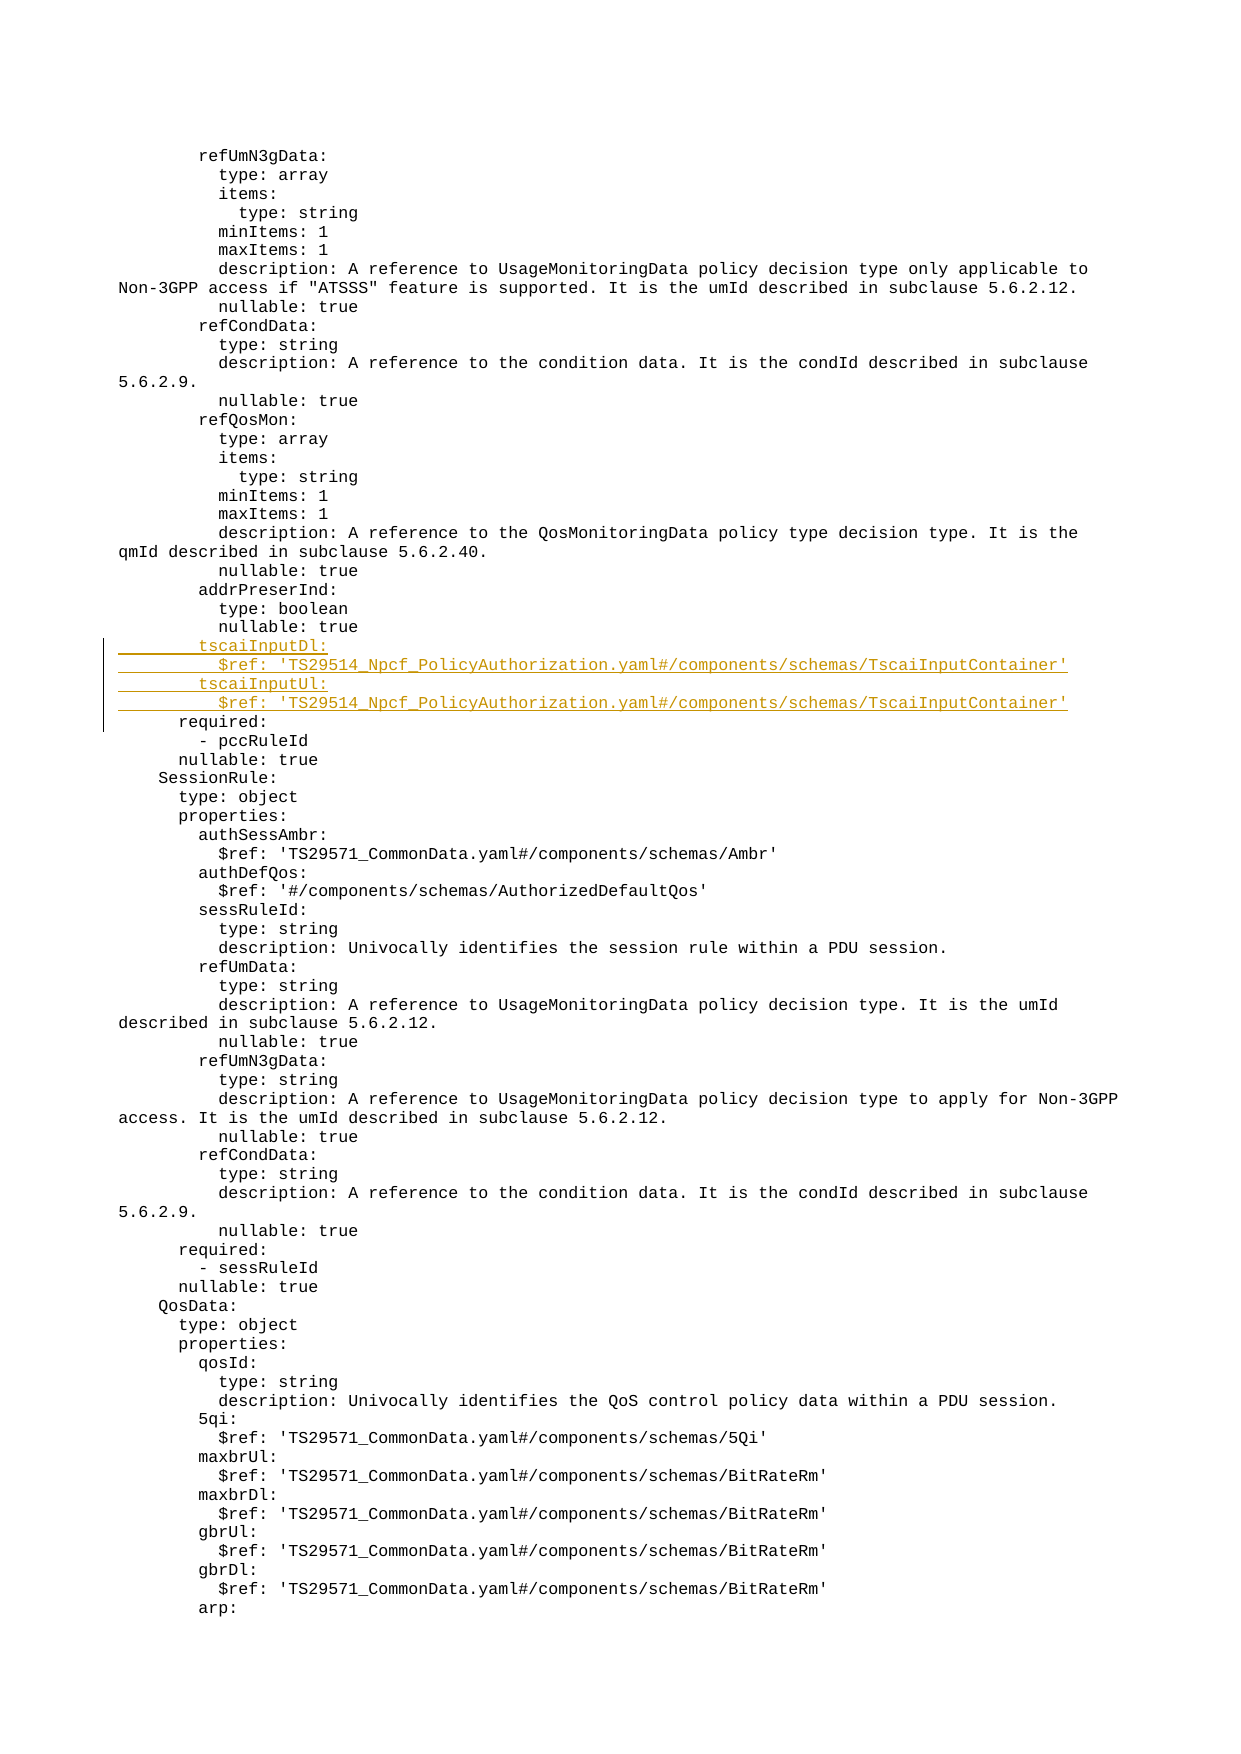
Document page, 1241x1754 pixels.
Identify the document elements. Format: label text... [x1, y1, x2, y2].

text type: array [118, 167, 1122, 185]
text - sessRuleId [118, 1260, 1122, 1279]
text description: A reference to the condition data. It is the condId described in subclause 5.6.2.9. [118, 1185, 1122, 1222]
text refCondData: [118, 317, 1122, 336]
text description: A reference to UsageMonitoringData policy decision type only applicable to Non-3GPP access if "ATSSS" feature is supported. It is the umId described in subclause 5.6.2.12. [118, 261, 1122, 298]
text - pccRuleId [118, 732, 1122, 751]
text sessRuleId: [118, 902, 1122, 921]
text nullable: true [118, 619, 1122, 638]
text qosId: [118, 1354, 1122, 1373]
text description: Univocally identifies the QoS control policy data within a PDU session. [118, 1392, 1122, 1411]
text type: string [118, 1072, 1122, 1090]
text maxbrDl: [118, 1486, 1122, 1505]
text $ref: 'TS29571_CommonData.yaml#/components/schemas/BitRateRm' [118, 1505, 1122, 1524]
text type: string [118, 977, 1122, 996]
text maxItems: 1 [118, 506, 1122, 525]
text $ref: 'TS29571_CommonData.yaml#/components/schemas/BitRateRm' [118, 1467, 1122, 1486]
text $ref: 'TS29571_CommonData.yaml#/components/schemas/BitRateRm' [118, 1543, 1122, 1562]
text QosData: [118, 1298, 1122, 1317]
text addrPreserInd: [118, 581, 1122, 600]
text $ref: 'TS29571_CommonData.yaml#/components/schemas/Ambr' [118, 845, 1122, 864]
text type: boolean [118, 600, 1122, 619]
text $ref: '#/components/schemas/AuthorizedDefaultQos' [118, 883, 1122, 902]
text nullable: true [118, 393, 1122, 412]
text nullable: true [118, 1222, 1122, 1241]
text maxItems: 1 [118, 242, 1122, 261]
text 5qi: [118, 1411, 1122, 1430]
text items: [118, 185, 1122, 204]
text description: A reference to UsageMonitoringData policy decision type. It is the umId described in subclause 5.6.2.12. [118, 996, 1122, 1034]
text authDefQos: [118, 864, 1122, 883]
text description: A reference to the condition data. It is the condId described in subclause 5.6.2.9. [118, 355, 1122, 393]
text type: string [118, 336, 1122, 355]
text refQosMon: [118, 412, 1122, 431]
text properties: [118, 1336, 1122, 1354]
text type: string [118, 921, 1122, 939]
text required: [118, 1241, 1122, 1260]
text nullable: true [118, 298, 1122, 317]
text arp: [118, 1599, 1122, 1618]
text type: object [118, 789, 1122, 808]
text refCondData: [118, 1147, 1122, 1166]
text refUmN3gData: [118, 1053, 1122, 1072]
text $ref: 'TS29571_CommonData.yaml#/components/schemas/BitRateRm' [118, 1581, 1122, 1599]
text SessionRule: [118, 770, 1122, 789]
text authSessAmbr: [118, 826, 1122, 845]
text gbrDl: [118, 1562, 1122, 1581]
text type: string [118, 468, 1122, 487]
text items: [118, 449, 1122, 468]
text properties: [118, 808, 1122, 826]
text minItems: 1 [118, 223, 1122, 242]
text type: string [118, 1166, 1122, 1185]
text nullable: true [118, 1034, 1122, 1053]
text $ref: 'TS29571_CommonData.yaml#/components/schemas/5Qi' [118, 1430, 1122, 1449]
text gbrUl: [118, 1524, 1122, 1543]
text type: array [118, 431, 1122, 449]
text minItems: 1 [118, 487, 1122, 506]
text description: A reference to UsageMonitoringData policy decision type to apply for Non-3GPP access. It is the umId described in subclause 5.6.2.12. [118, 1090, 1122, 1128]
text required: [118, 713, 1122, 732]
text description: A reference to the QosMonitoringData policy type decision type. It is the qmId described in subclause 5.6.2.40. [118, 525, 1122, 562]
text type: string [118, 1373, 1122, 1392]
text type: object [118, 1317, 1122, 1336]
text refUmN3gData: [118, 148, 1122, 167]
text maxbrUl: [118, 1449, 1122, 1467]
text type: string [118, 204, 1122, 223]
text refUmData: [118, 958, 1122, 977]
text nullable: true [118, 1279, 1122, 1298]
text nullable: true [118, 1128, 1122, 1147]
text nullable: true [118, 751, 1122, 770]
text description: Univocally identifies the session rule within a PDU session. [118, 939, 1122, 958]
text nullable: true [118, 562, 1122, 581]
